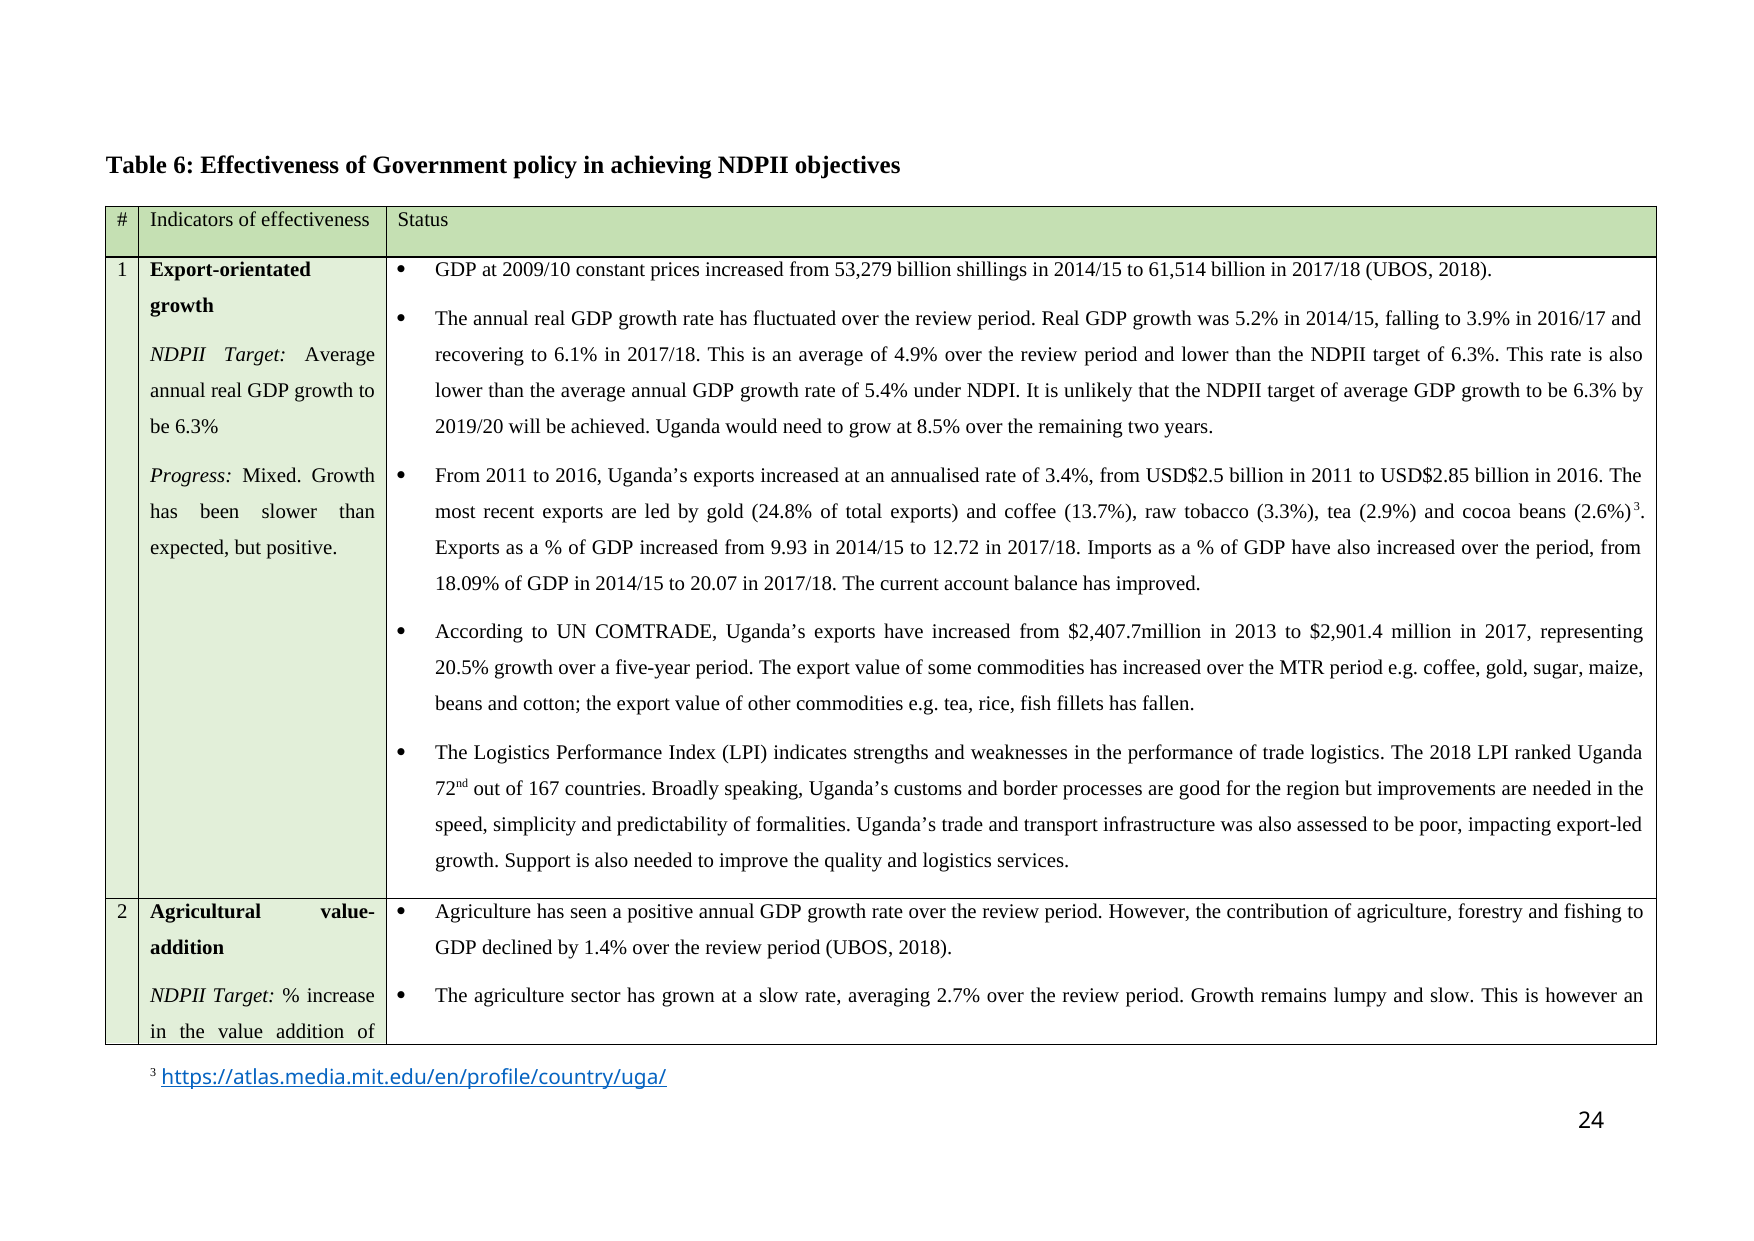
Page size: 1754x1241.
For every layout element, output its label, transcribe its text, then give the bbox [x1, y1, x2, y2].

table_header # [106, 207, 138, 256]
table_cell Export-orientated growth NDPII Target: Average annual real GDP growth to be 6.3% Progress: Mixed. Growth has been slower than expected, but positive. [139, 258, 386, 898]
table_cell GDP at 2009/10 constant prices increased from 53,279 billion shillings in 2014/15 to 61,514 billion in 2017/18 (UBOS, 2018). The annual real GDP growth rate has fluctuated over the review period. Real GDP growth was 5.2% in 2014/15, falling to 3.9% in 2016/17 and recovering to 6.1% in 2017/18. This is an average of 4.9% over the review period and lower than the NDPII target of 6.3%. This rate is also lower than the average annual GDP growth rate of 5.4% under NDPI. It is unlikely that the NDPII target of average GDP growth to be 6.3% by 2019/20 will be achieved. Uganda would need to grow at 8.5% over the remaining two years. From 2011 to 2016, Uganda’s exports increased at an annualised rate of 3.4%, from USD$2.5 billion in 2011 to USD$2.85 billion in 2016. The most recent exports are led by gold (24.8% of total exports) and coffee (13.7%), raw tobacco (3.3%), tea (2.9%) and cocoa beans (2.6%). Exports as a % of GDP increased from 9.93 in 2014/15 to 12.72 in 2017/18. Imports as a % of GDP have also increased over the period, from 18.09% of GDP in 2014/15 to 20.07 in 2017/18. The current account balance has improved. According to UN COMTRADE, Uganda’s exports have increased from $2,407.7million in 2013 to $2,901.4 million in 2017, representing 20.5% growth over a five-year period. The export value of some commodities has increased over the MTR period e.g. coffee, gold, sugar, maize, beans and cotton; the export value of other commodities e.g. tea, rice, fish fillets has fallen. The Logistics Performance Index (LPI) indicates strengths and weaknesses in the performance of trade logistics. The 2018 LPI ranked Uganda 72nd out of 167 countries. Broadly speaking, Uganda’s customs and border processes are good for the region but improvements are needed in the speed, simplicity and predictability of formalities. Uganda’s trade and transport infrastructure was also assessed to be poor, impacting export-led growth. Support is also needed to improve the quality and logistics services. [387, 258, 1656, 898]
table_header Status [387, 207, 1656, 256]
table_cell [387, 899, 1656, 1043]
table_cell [139, 899, 386, 1043]
table_cell 1 [106, 258, 138, 898]
table_header Indicators of effectiveness [139, 207, 386, 256]
text Table 6: Effectiveness of Government policy in achieving NDPII objectives [106, 150, 1604, 179]
table_cell 2 [106, 899, 138, 1043]
